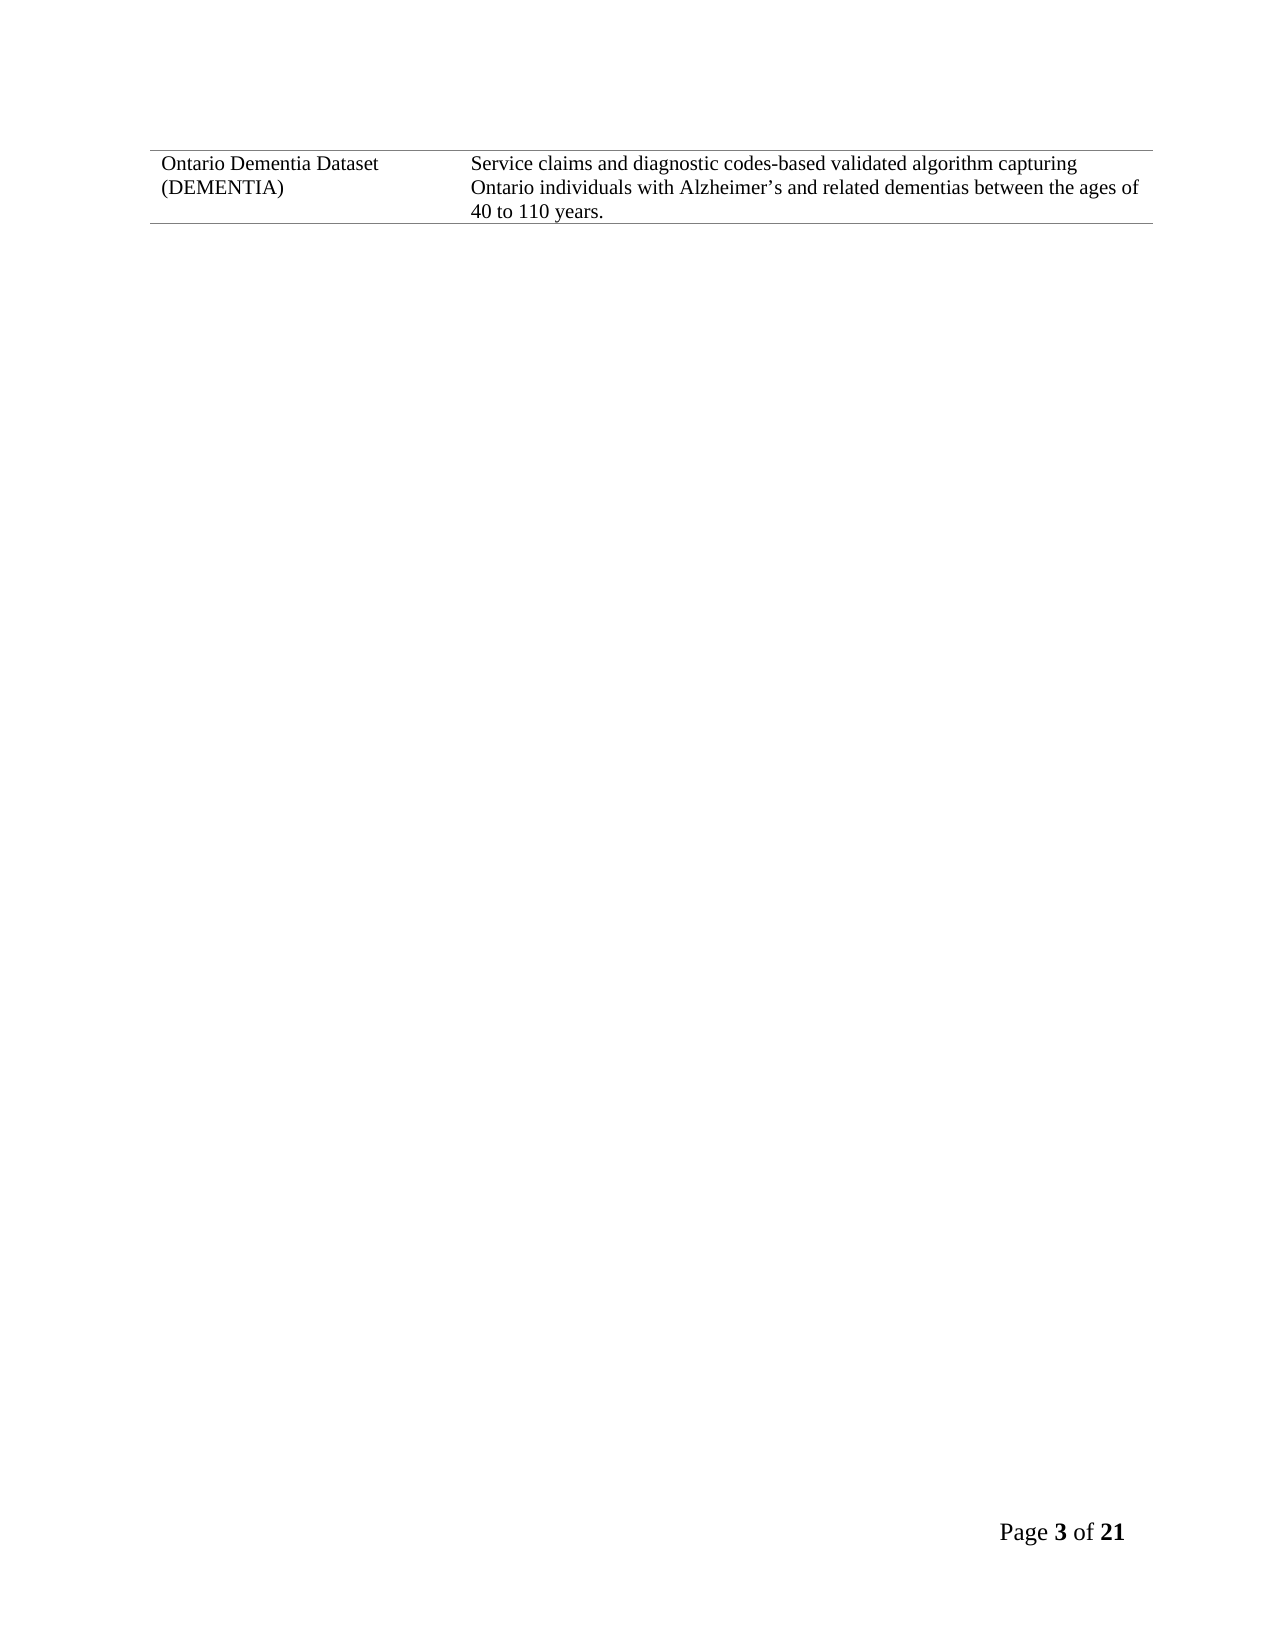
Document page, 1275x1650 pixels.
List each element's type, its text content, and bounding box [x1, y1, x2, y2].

table_cell Ontario Dementia Dataset (DEMENTIA) [150, 151, 459, 223]
table_cell Service claims and diagnostic codes-based validated algorithm capturing Ontario individuals with Alzheimer’s and related dementias between the ages of 40 to 110 years. [459, 151, 1153, 223]
